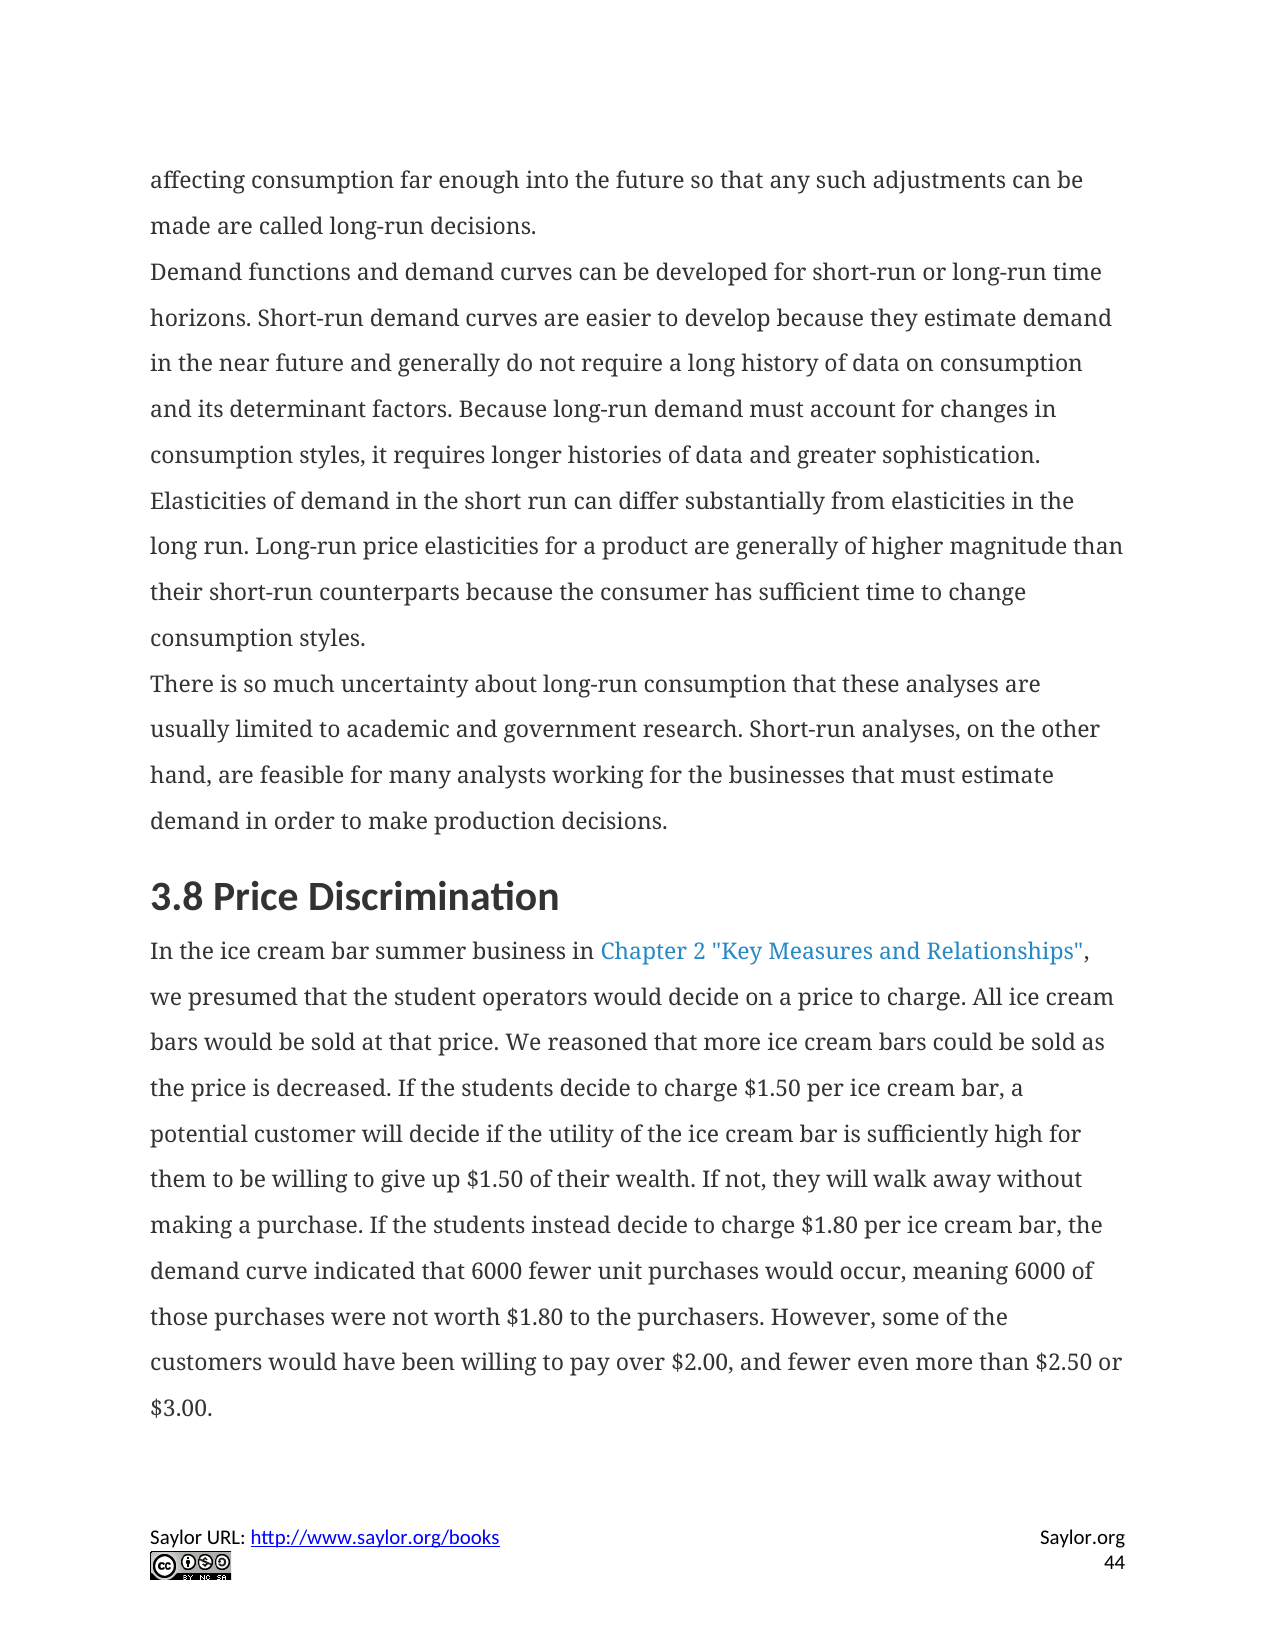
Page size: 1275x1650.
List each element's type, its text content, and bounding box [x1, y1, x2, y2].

text In the ice cream bar summer business in Chapter 2 "Key Measures and Relationships", we presumed that the student operators would decide on a price to charge. All ice cream bars would be sold at that price. We reasoned that more ice cream bars could be sold as the price is decreased. If the students decide to charge $1.50 per ice cream bar, a potential customer will decide if the utility of the ice cream bar is sufficiently high for them to be willing to give up $1.50 of their wealth. If not, they will walk away without making a purchase. If the students instead decide to charge $1.80 per ice cream bar, the demand curve indicated that 6000 fewer unit purchases would occur, meaning 6000 of those purchases were not worth $1.80 to the purchasers. However, some of the customers would have been willing to pay over $2.00, and fewer even more than $2.50 or $3.00. [150, 920, 1125, 1423]
text 3.8 Price Discrimination [150, 869, 1125, 920]
text Demand functions and demand curves can be developed for short-run or long-run time horizons. Short-run demand curves are easier to develop because they estimate demand in the near future and generally do not require a long history of data on consumption and its determinant factors. Because long-run demand must account for changes in consumption styles, it requires longer histories of data and greater sophistication. [150, 241, 1125, 470]
text Elasticities of demand in the short run can differ substantially from elasticities in the long run. Long-run price elasticities for a product are generally of higher magnitude than their short-run counterparts because the consumer has sufficient time to change consumption styles. [150, 470, 1125, 653]
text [150, 150, 1125, 241]
picture [150, 1551, 232, 1580]
text There is so much uncertainty about long-run consumption that these analyses are usually limited to academic and government research. Short-run analyses, on the other hand, are feasible for many analysts working for the businesses that must estimate demand in order to make production decisions. [150, 653, 1125, 836]
